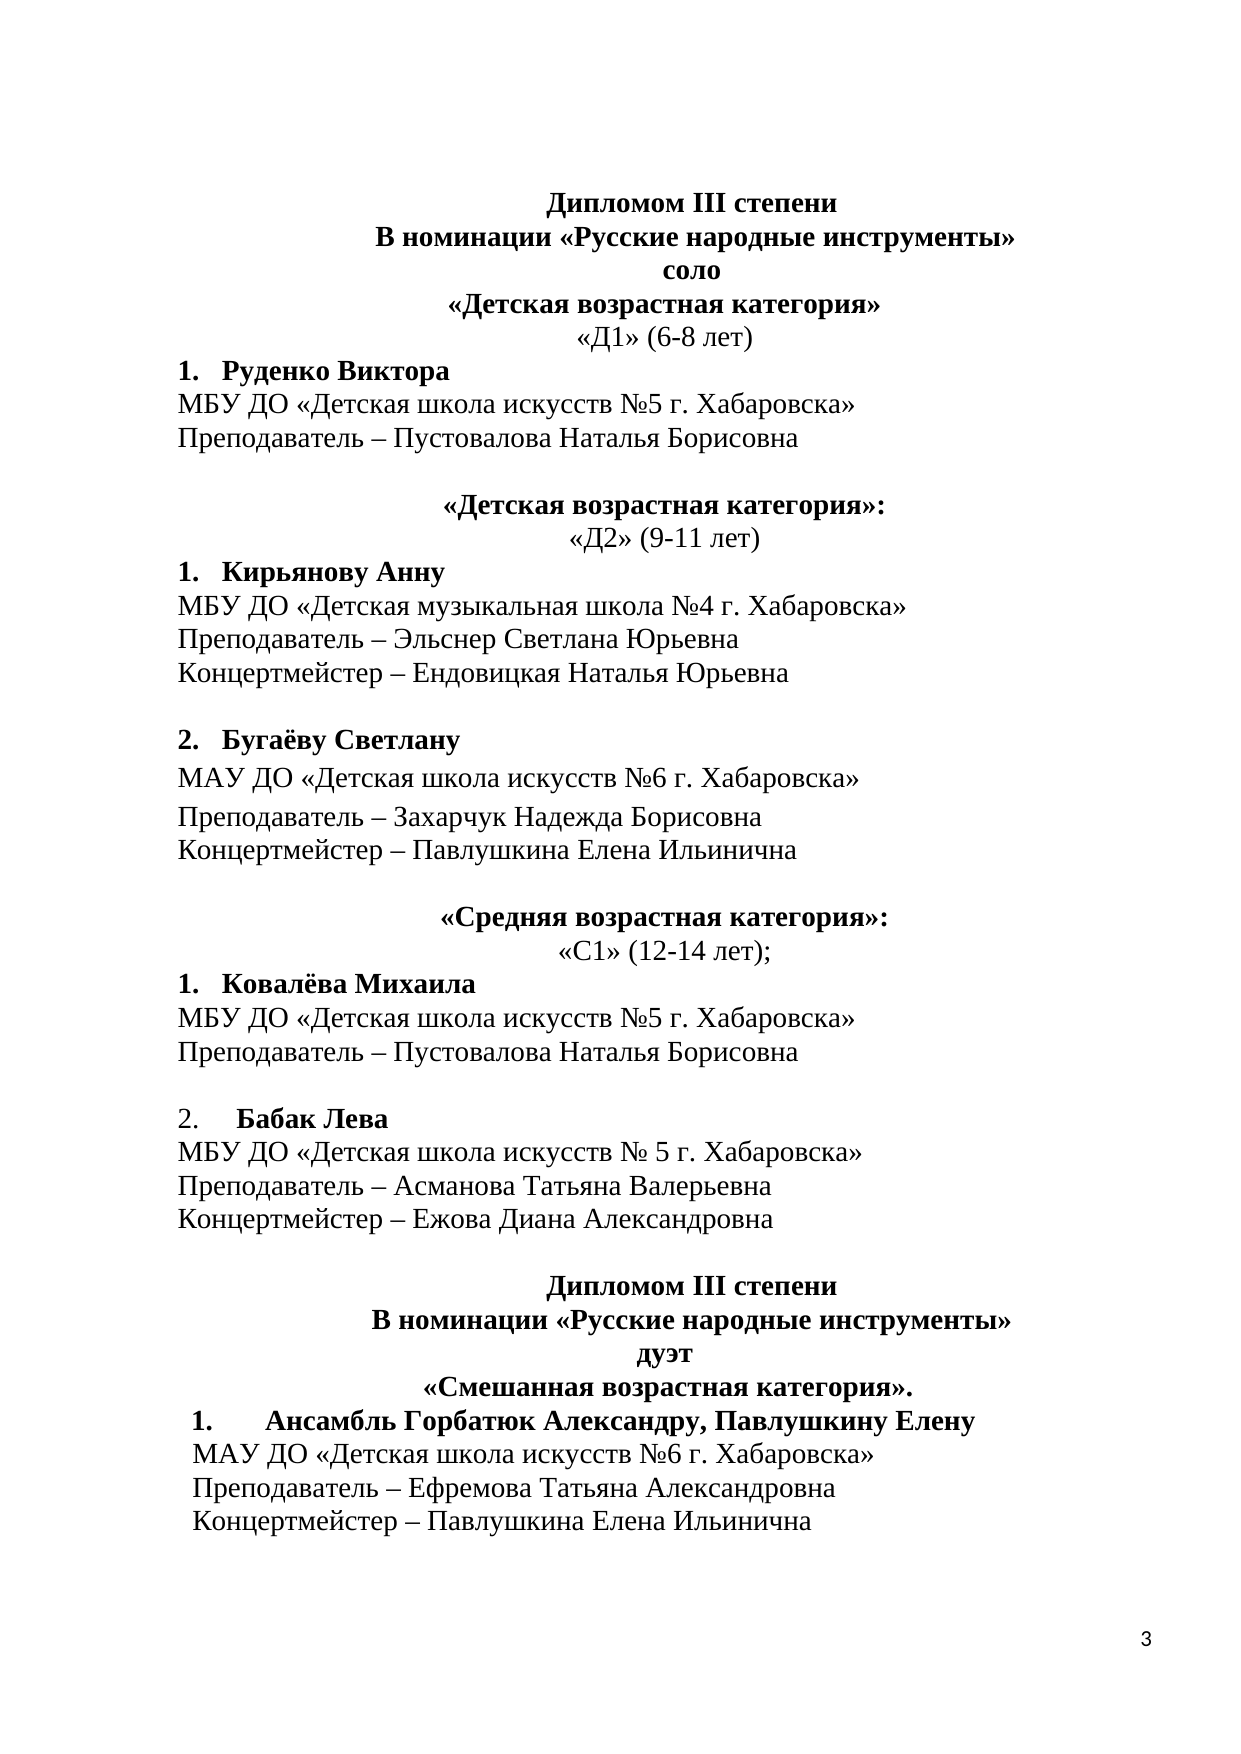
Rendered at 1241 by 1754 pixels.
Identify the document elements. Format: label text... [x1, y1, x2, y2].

list Ансамбль Горбатюк Александру, Павлушкину Елену [15, 1403, 1152, 1436]
text «С1» (12-14 лет); [177, 933, 1152, 967]
text Преподаватель – Пустовалова Наталья Борисовна [177, 1034, 1152, 1067]
text «Детская возрастная категория»: [177, 487, 1152, 521]
text «Д2» (9-11 лет) [177, 521, 1152, 554]
list Преподаватель – Ефремова Татьяна Александровна [192, 1470, 1152, 1503]
list Бабак Лева [177, 1101, 1152, 1134]
list Преподаватель – Захарчук Надежда Борисовна [177, 799, 1152, 832]
list Кирьянову Анну [177, 554, 1152, 588]
list Руденко Виктора [177, 353, 1152, 386]
list МАУ ДО «Детская школа искусств №6 г. Хабаровска» [192, 1436, 1152, 1470]
text «Смешанная возрастная категория». [177, 1369, 1152, 1403]
list МАУ ДО «Детская школа искусств №6 г. Хабаровска» [177, 760, 1152, 794]
text Концертмейстер – Ежова Диана Александровна [177, 1201, 1152, 1235]
text «Детская возрастная категория» [177, 286, 1152, 319]
text Дипломом III степени [179, 185, 1149, 219]
list Ковалёва Михаила [177, 967, 1152, 1000]
text В номинации «Русские народные инструменты» [179, 219, 1149, 252]
text «Средняя возрастная категория»: [177, 899, 1152, 933]
text «Д1» (6-8 лет) [177, 319, 1152, 353]
text Дипломом III степени [179, 1268, 1149, 1302]
list Концертмейстер – Павлушкина Елена Ильинична [192, 1503, 1152, 1537]
list Концертмейстер – Павлушкина Елена Ильинична [177, 832, 1152, 866]
text В номинации «Русские народные инструменты» [179, 1302, 1149, 1336]
text Концертмейстер – Ендовицкая Наталья Юрьевна [177, 655, 1152, 688]
text Преподаватель – Асманова Татьяна Валерьевна [177, 1168, 1152, 1201]
text Преподаватель – Эльснер Светлана Юрьевна [177, 621, 1152, 655]
text Преподаватель – Пустовалова Наталья Борисовна [177, 420, 1152, 453]
text соло [179, 252, 1149, 286]
text МБУ ДО «Детская школа искусств №5 г. Хабаровска» [177, 1000, 1152, 1034]
text дуэт [177, 1336, 1152, 1369]
text МБУ ДО «Детская музыкальная школа №4 г. Хабаровска» [177, 588, 1152, 621]
text МБУ ДО «Детская школа искусств № 5 г. Хабаровска» [177, 1134, 1152, 1168]
list Бугаёву Светлану [177, 722, 1152, 755]
text МБУ ДО «Детская школа искусств №5 г. Хабаровска» [177, 386, 1152, 420]
